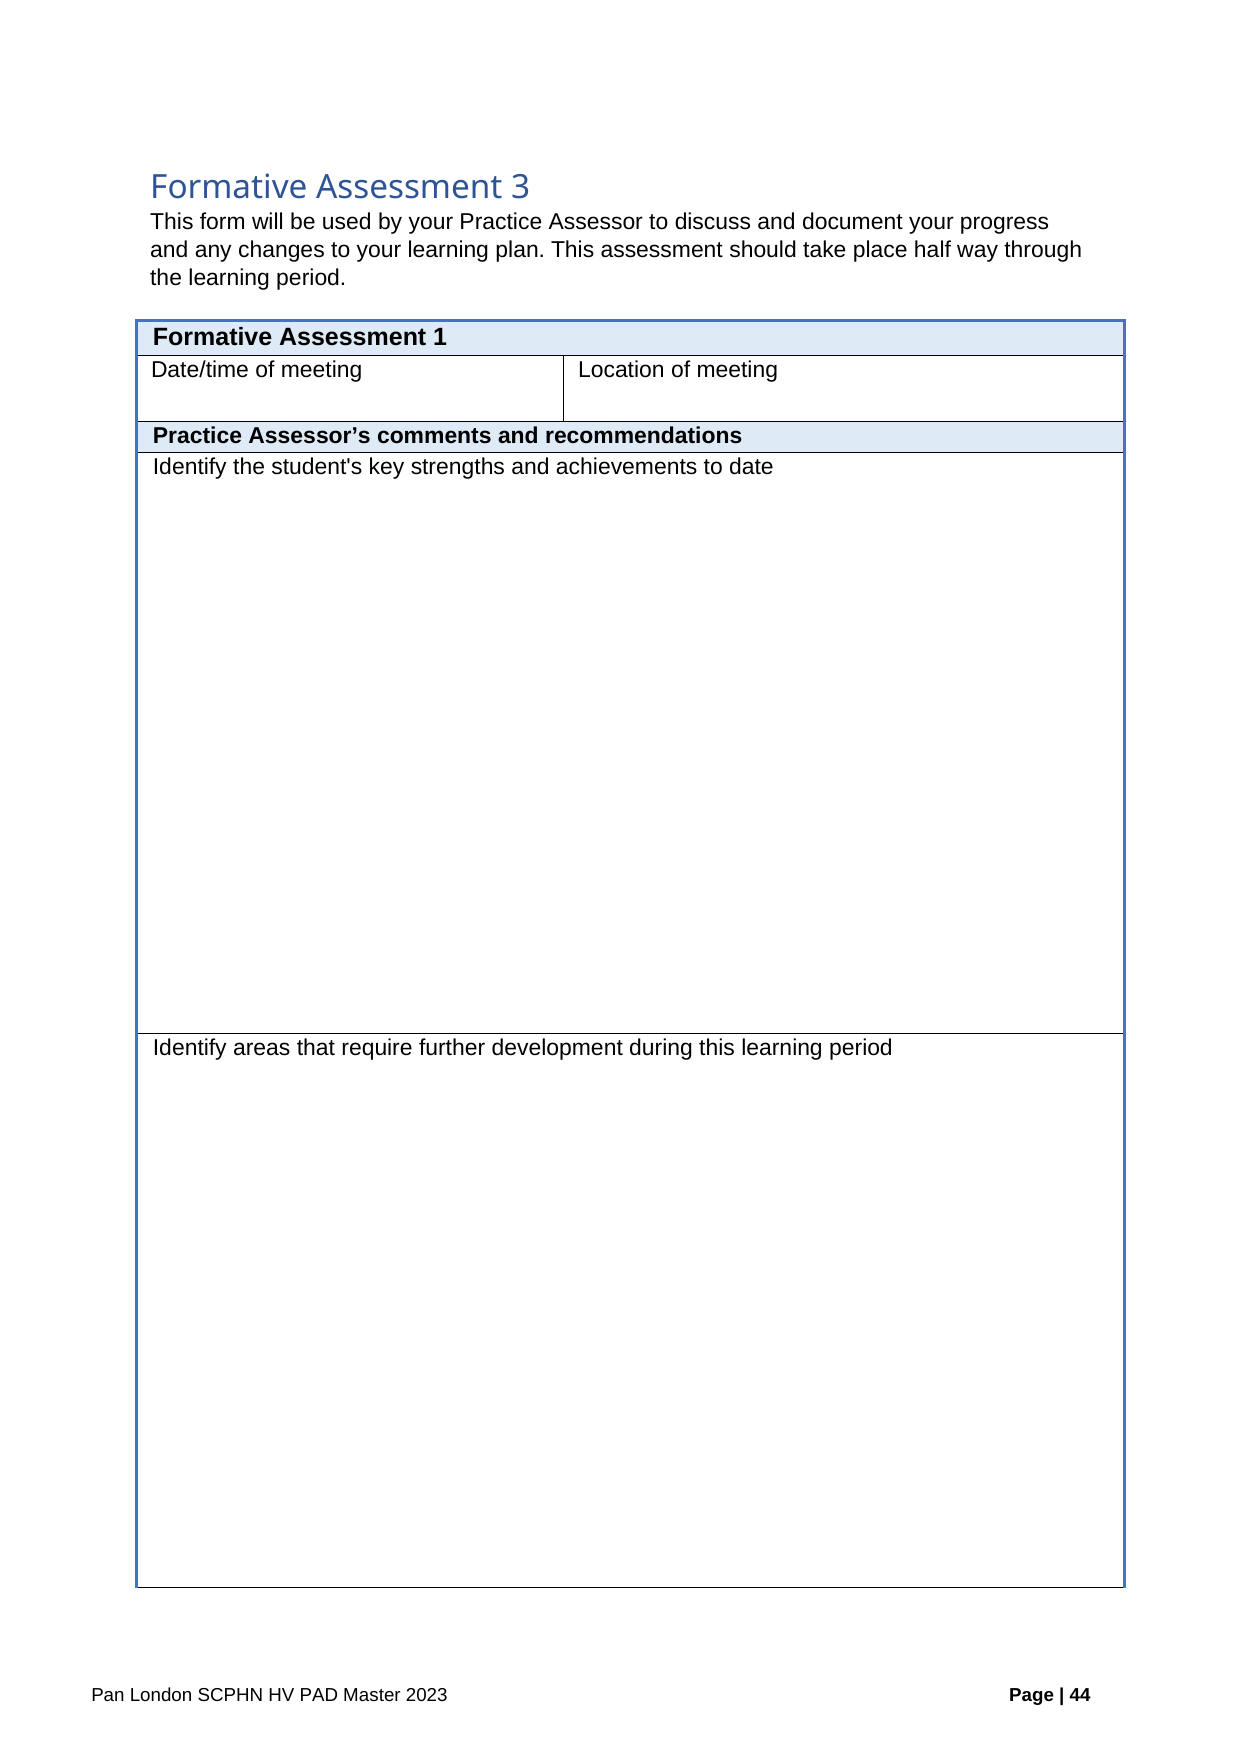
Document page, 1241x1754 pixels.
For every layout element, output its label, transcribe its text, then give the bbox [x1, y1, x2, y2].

table_cell Location of meeting [564, 356, 1123, 421]
table_cell Identify areas that require further development during this learning period [138, 1034, 1123, 1587]
table_cell Practice Assessor’s comments and recommendations [138, 422, 1123, 452]
text This form will be used by your Practice Assessor to discuss and document your progress and any changes to your learning plan. This assessment should take place half way through the learning period. [150, 208, 1090, 290]
table_header Formative Assessment 1 [138, 322, 1123, 355]
subtitle Formative Assessment 3 [150, 162, 1090, 208]
table_cell Identify the student's key strengths and achievements to date [138, 453, 1123, 1033]
table_cell Date/time of meeting [138, 356, 563, 421]
